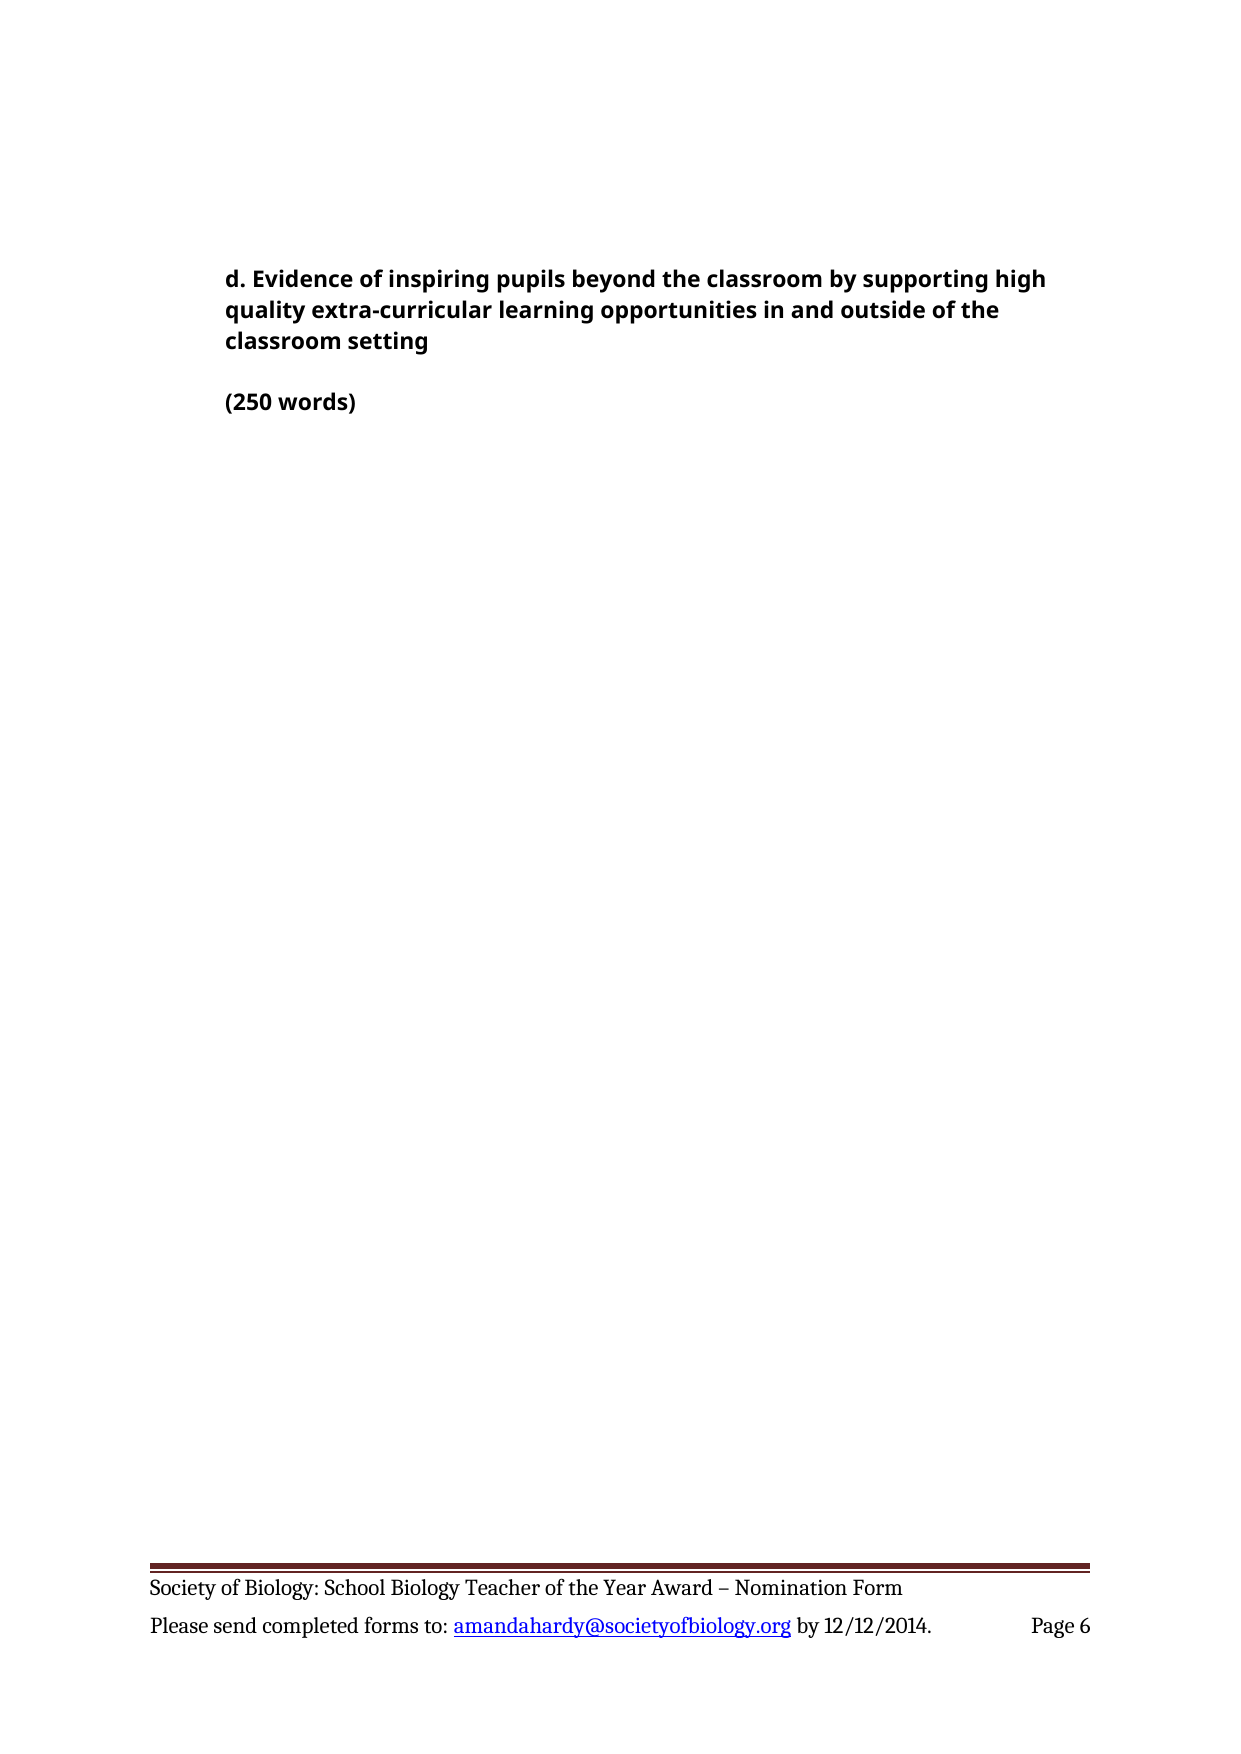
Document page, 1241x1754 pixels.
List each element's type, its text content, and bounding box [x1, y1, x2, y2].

text (250 words) [225, 385, 1090, 417]
text d. Evidence of inspiring pupils beyond the classroom by supporting high quality extra-curricular learning opportunities in and outside of the classroom setting [225, 262, 1090, 356]
